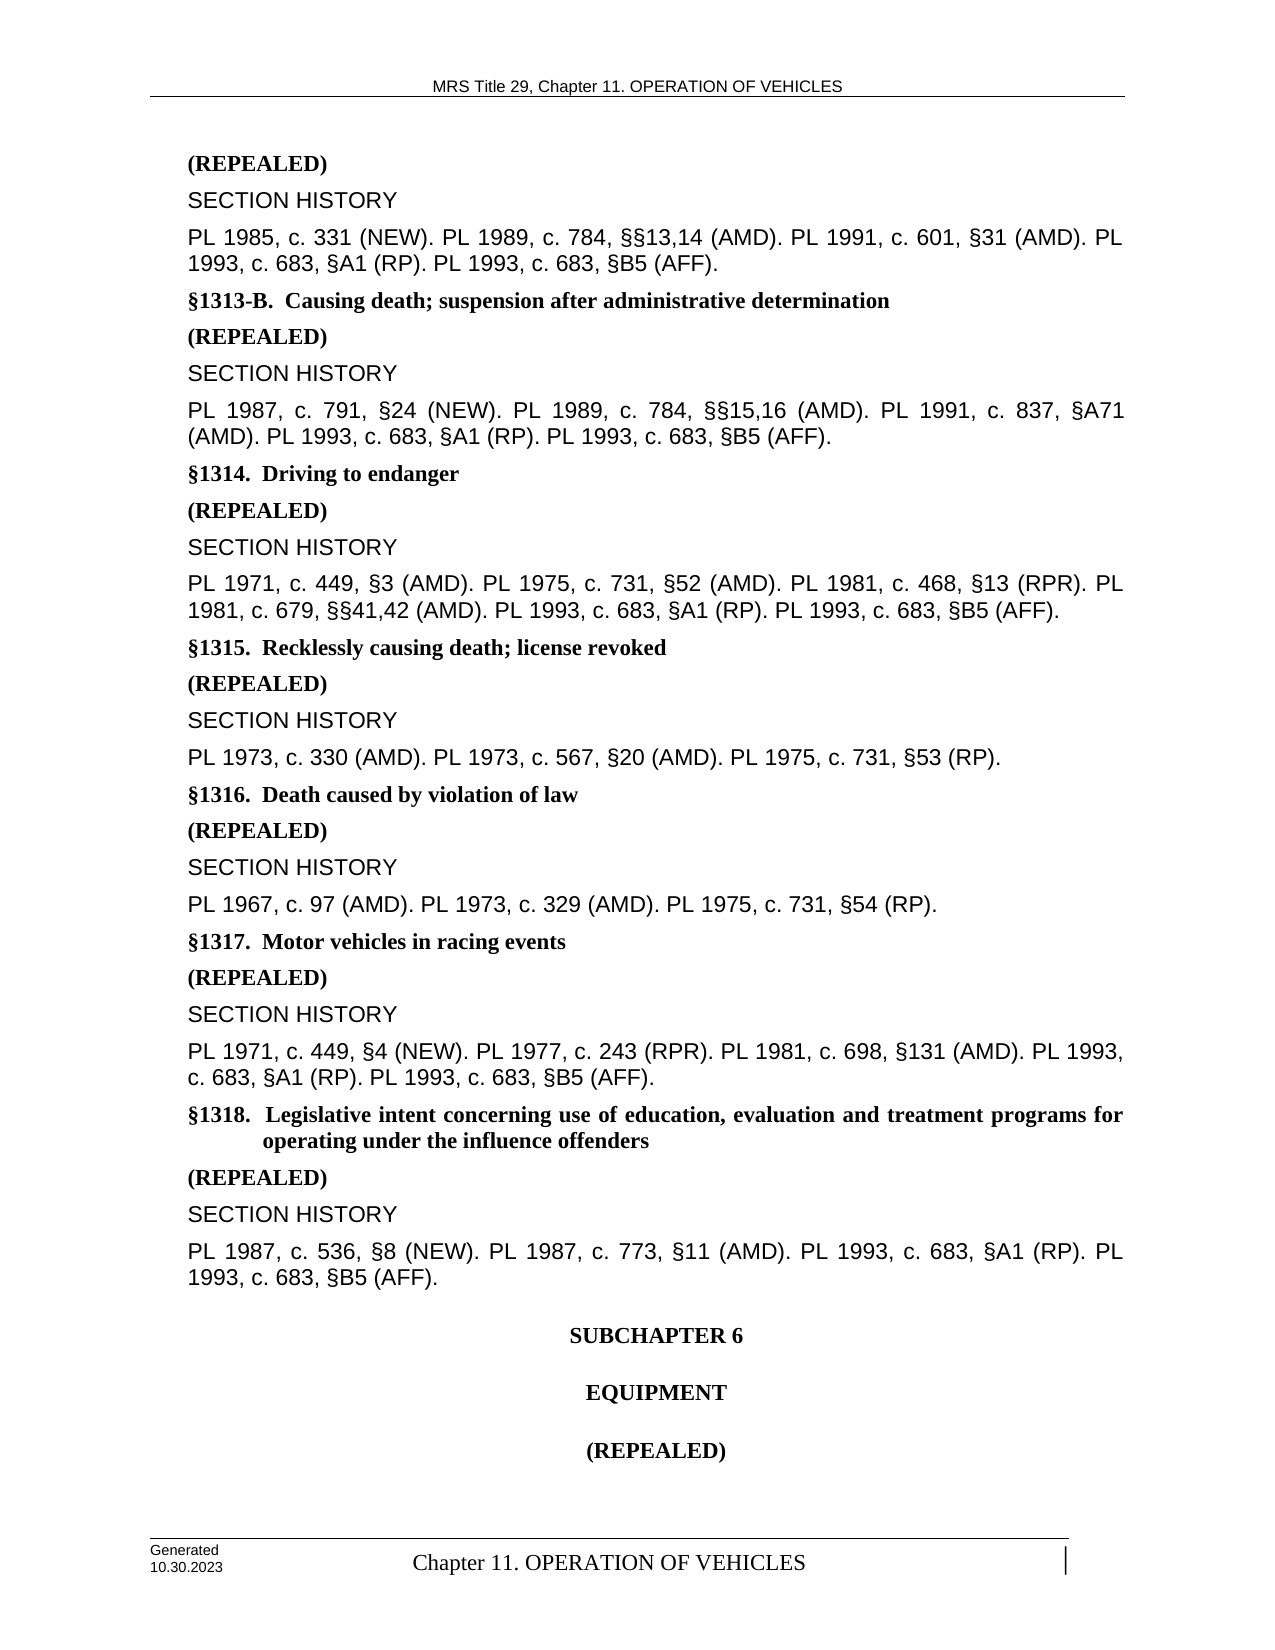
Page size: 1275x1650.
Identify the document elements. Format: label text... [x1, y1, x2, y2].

text (REPEALED) [187, 150, 1125, 176]
text §1316. Death caused by violation of law [187, 781, 1125, 807]
text (REPEALED) [187, 323, 1125, 350]
text (REPEALED) [187, 670, 1125, 697]
text SECTION HISTORY [187, 707, 1125, 733]
text PL 1967, c. 97 (AMD). PL 1973, c. 329 (AMD). PL 1975, c. 731, §54 (RP). [187, 891, 1125, 917]
text PL 1973, c. 330 (AMD). PL 1973, c. 567, §20 (AMD). PL 1975, c. 731, §53 (RP). [187, 744, 1125, 770]
text SECTION HISTORY [187, 534, 1125, 560]
text §1313-B. Causing death; suspension after administrative determination [187, 287, 1125, 313]
text §1318. Legislative intent concerning use of education, evaluation and treatment programs for operating under the influence offenders [187, 1101, 1125, 1154]
text SECTION HISTORY [187, 187, 1125, 213]
text PL 1987, c. 791, §24 (NEW). PL 1989, c. 784, §§15,16 (AMD). PL 1991, c. 837, §A71 (AMD). PL 1993, c. 683, §A1 (RP). PL 1993, c. 683, §B5 (AFF). [187, 397, 1125, 450]
text §1314. Driving to endanger [187, 460, 1125, 486]
text §1315. Recklessly causing death; license revoked [187, 633, 1125, 660]
text PL 1985, c. 331 (NEW). PL 1989, c. 784, §§13,14 (AMD). PL 1991, c. 601, §31 (AMD). PL 1993, c. 683, §A1 (RP). PL 1993, c. 683, §B5 (AFF). [187, 223, 1125, 276]
text (REPEALED) [187, 497, 1125, 523]
text PL 1971, c. 449, §3 (AMD). PL 1975, c. 731, §52 (AMD). PL 1981, c. 468, §13 (RPR). PL 1981, c. 679, §§41,42 (AMD). PL 1993, c. 683, §A1 (RP). PL 1993, c. 683, §B5 (AFF). [187, 570, 1125, 623]
text (REPEALED) [187, 1437, 1125, 1463]
text (REPEALED) [187, 817, 1125, 844]
text (REPEALED) [187, 1164, 1125, 1191]
text SECTION HISTORY [187, 1201, 1125, 1227]
text §1317. Motor vehicles in racing events [187, 928, 1125, 954]
text SECTION HISTORY [187, 854, 1125, 881]
text (REPEALED) [187, 964, 1125, 991]
text SECTION HISTORY [187, 360, 1125, 387]
text SECTION HISTORY [187, 1001, 1125, 1028]
text PL 1971, c. 449, §4 (NEW). PL 1977, c. 243 (RPR). PL 1981, c. 698, §131 (AMD). PL 1993, c. 683, §A1 (RP). PL 1993, c. 683, §B5 (AFF). [187, 1038, 1125, 1091]
text PL 1987, c. 536, §8 (NEW). PL 1987, c. 773, §11 (AMD). PL 1993, c. 683, §A1 (RP). PL 1993, c. 683, §B5 (AFF). [187, 1238, 1125, 1291]
text SUBCHAPTER 6 [187, 1322, 1125, 1348]
text EQUIPMENT [187, 1379, 1125, 1406]
